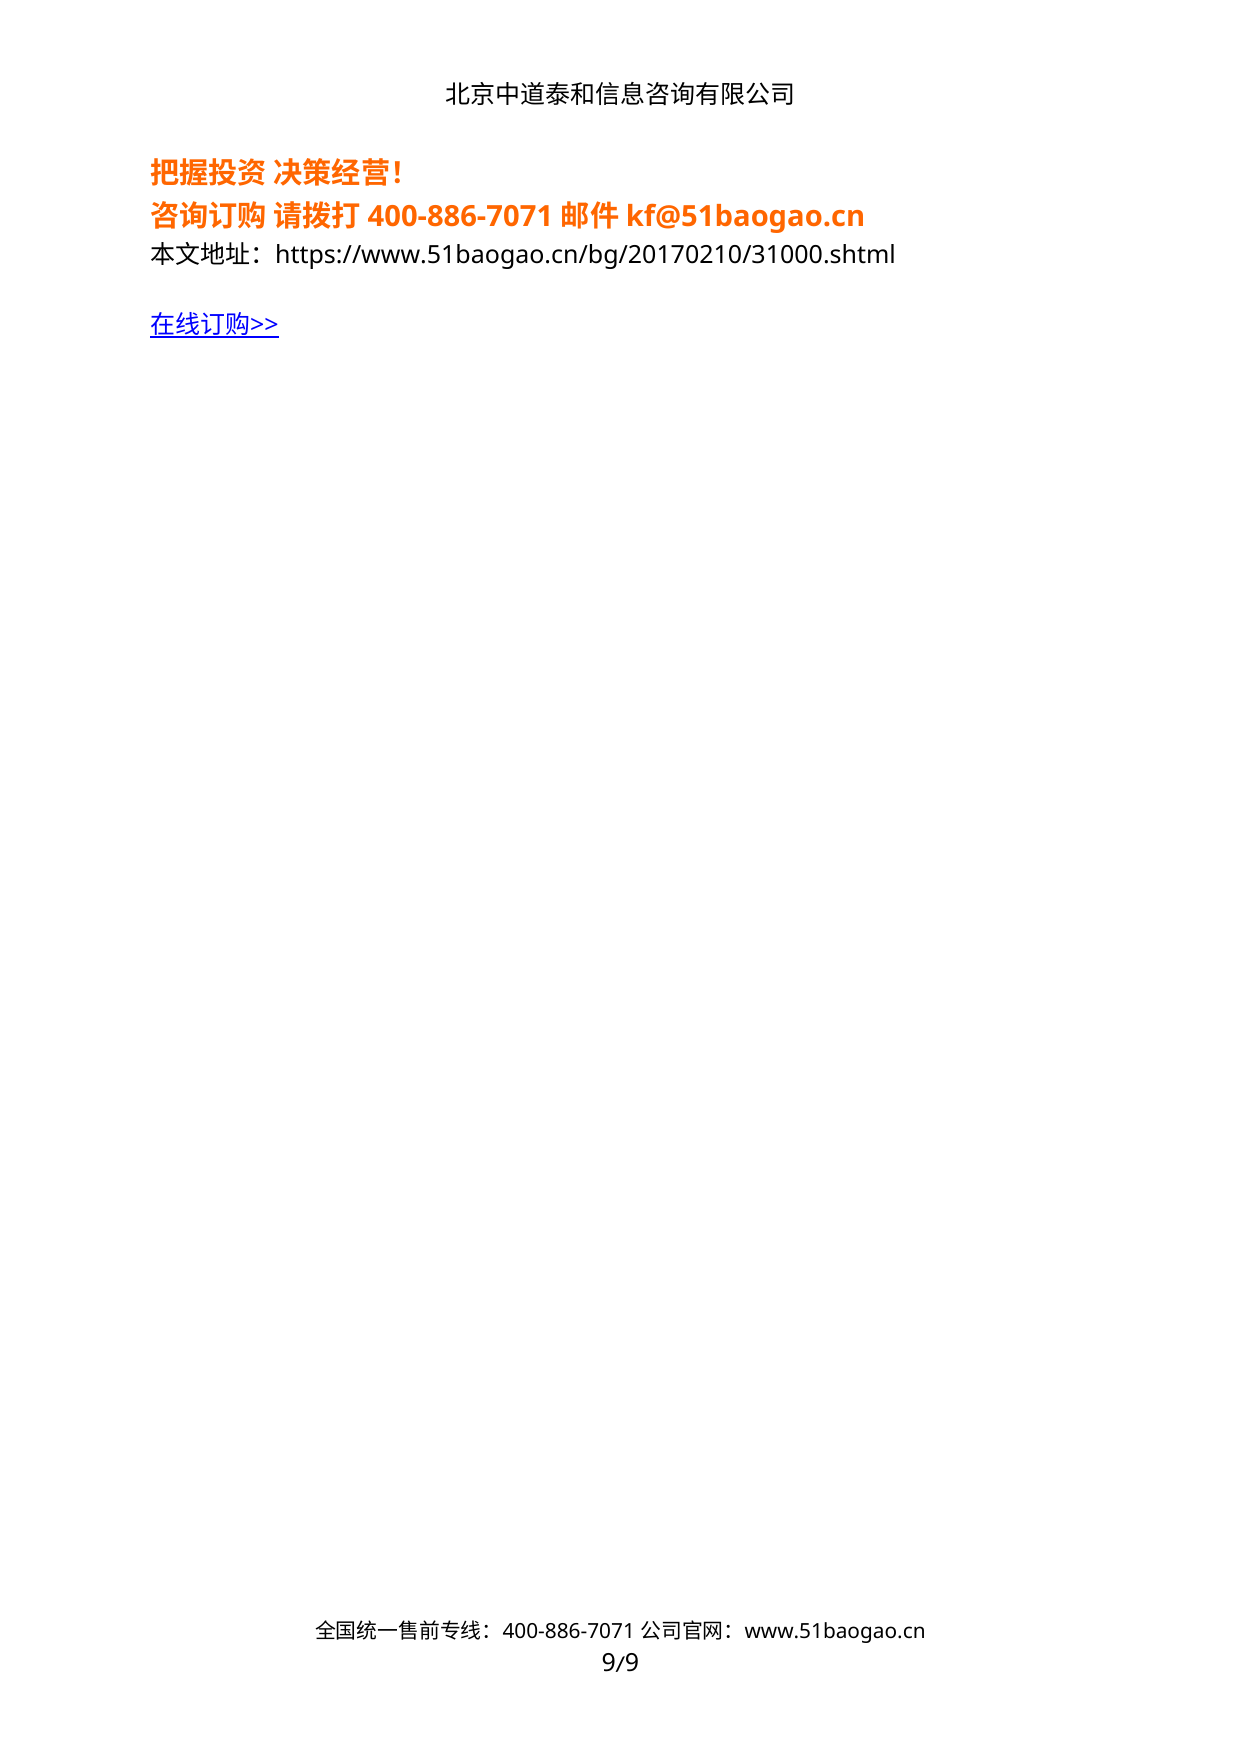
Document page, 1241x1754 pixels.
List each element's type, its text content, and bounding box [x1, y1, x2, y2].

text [150, 150, 1090, 271]
text 在线订购>> [150, 271, 1090, 341]
